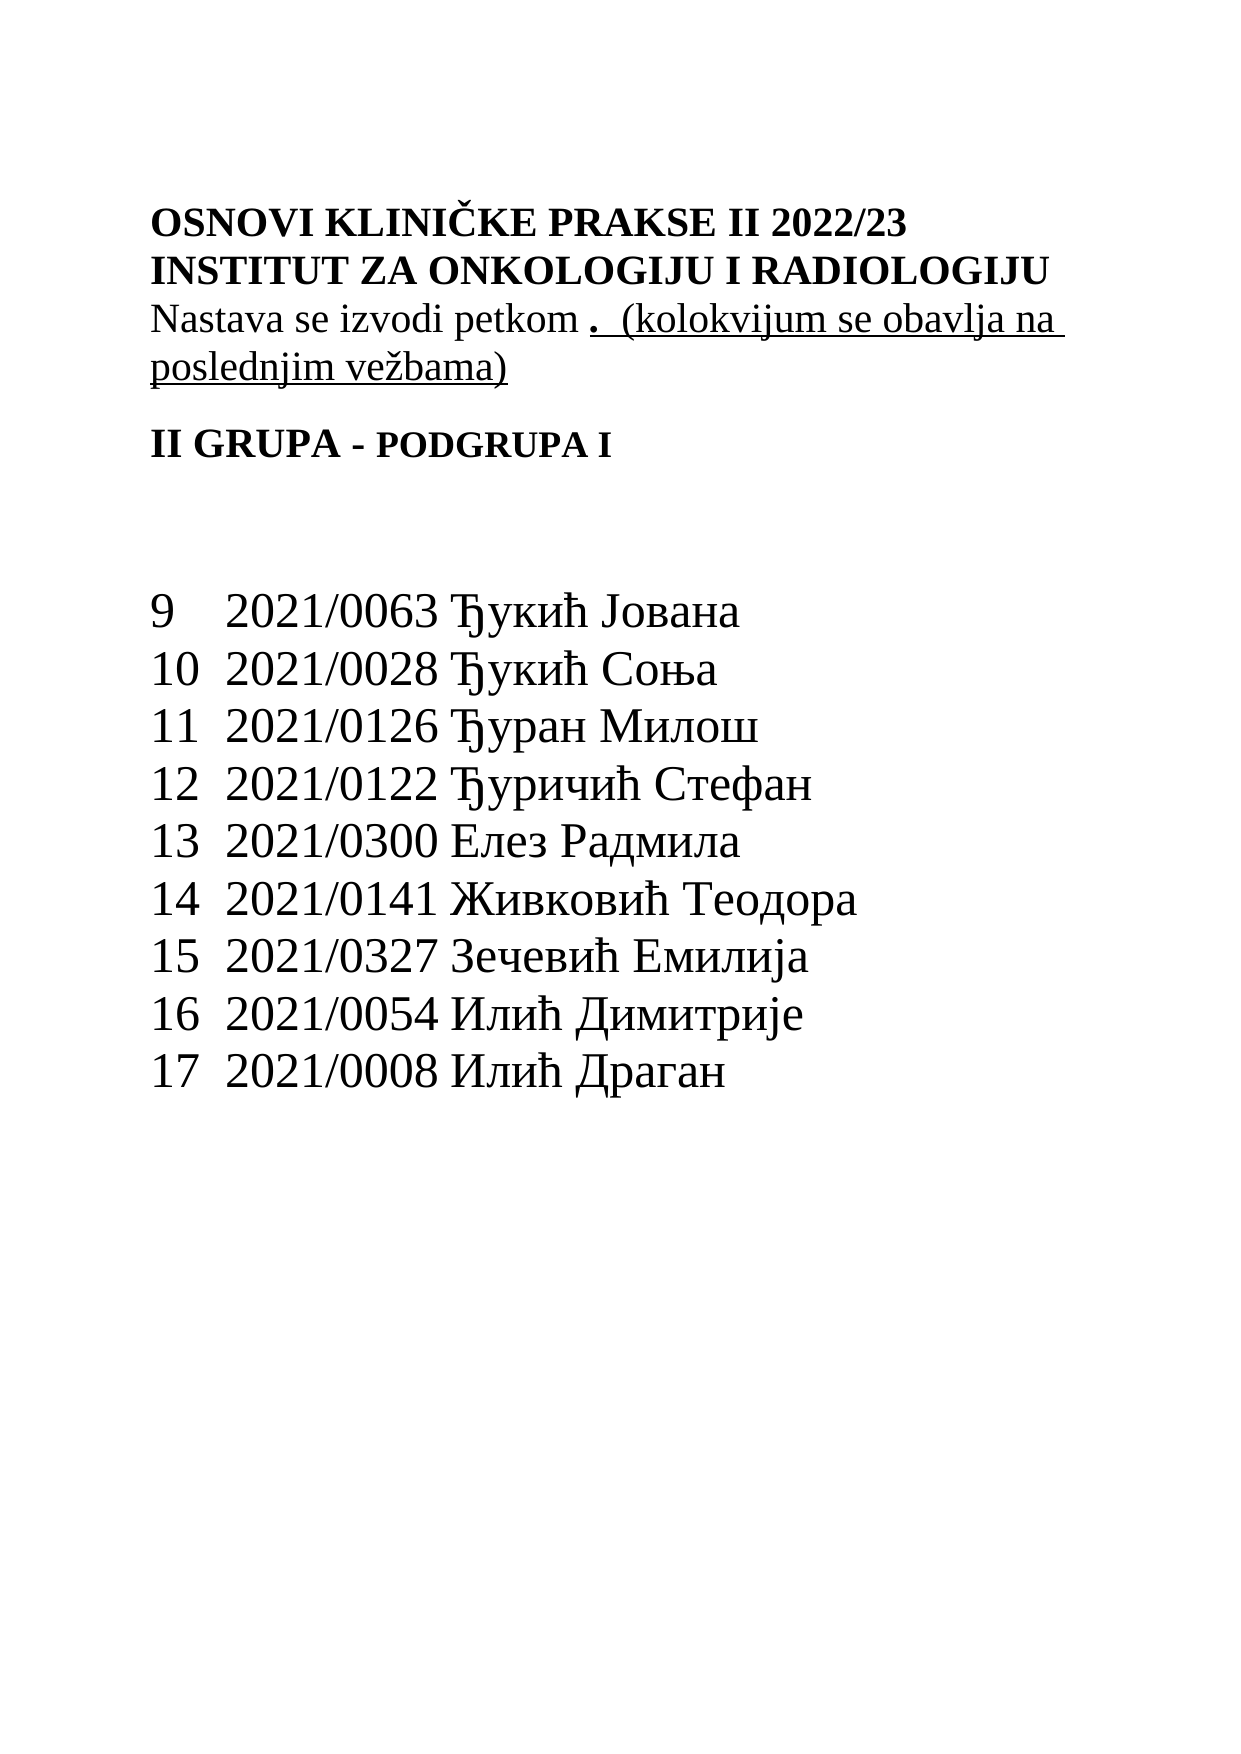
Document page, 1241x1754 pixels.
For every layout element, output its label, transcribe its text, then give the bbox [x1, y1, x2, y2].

text 15 2021/0327 Зечевић Емилија [150, 926, 1090, 984]
text 16 2021/0054 Илић Димитрије [150, 984, 1090, 1041]
text 11 2021/0126 Ђуран Милош [150, 696, 1090, 754]
text 17 2021/0008 Илић Драган [150, 1041, 1090, 1099]
text OSNOVI KLINIČKE PRAKSE II 2022/23 [150, 198, 1090, 246]
text 10 2021/0028 Ђукић Соња [150, 639, 1090, 696]
text INSTITUT ZA ONKOLOGIJU I RADIOLOGIJU [150, 246, 1090, 294]
text 12 2021/0122 Ђуричић Стефан [150, 754, 1090, 811]
text 13 2021/0300 Елез Радмила [150, 811, 1090, 869]
text 14 2021/0141 Живковић Теодора [150, 869, 1090, 926]
text 9 2021/0063 Ђукић Јована [150, 581, 1090, 639]
text II GRUPA - PODGRUPA I [150, 418, 1090, 466]
text Nastava se izvodi petkom . (kolokvijum se obavlja na poslednjim vežbama) [150, 294, 1090, 389]
